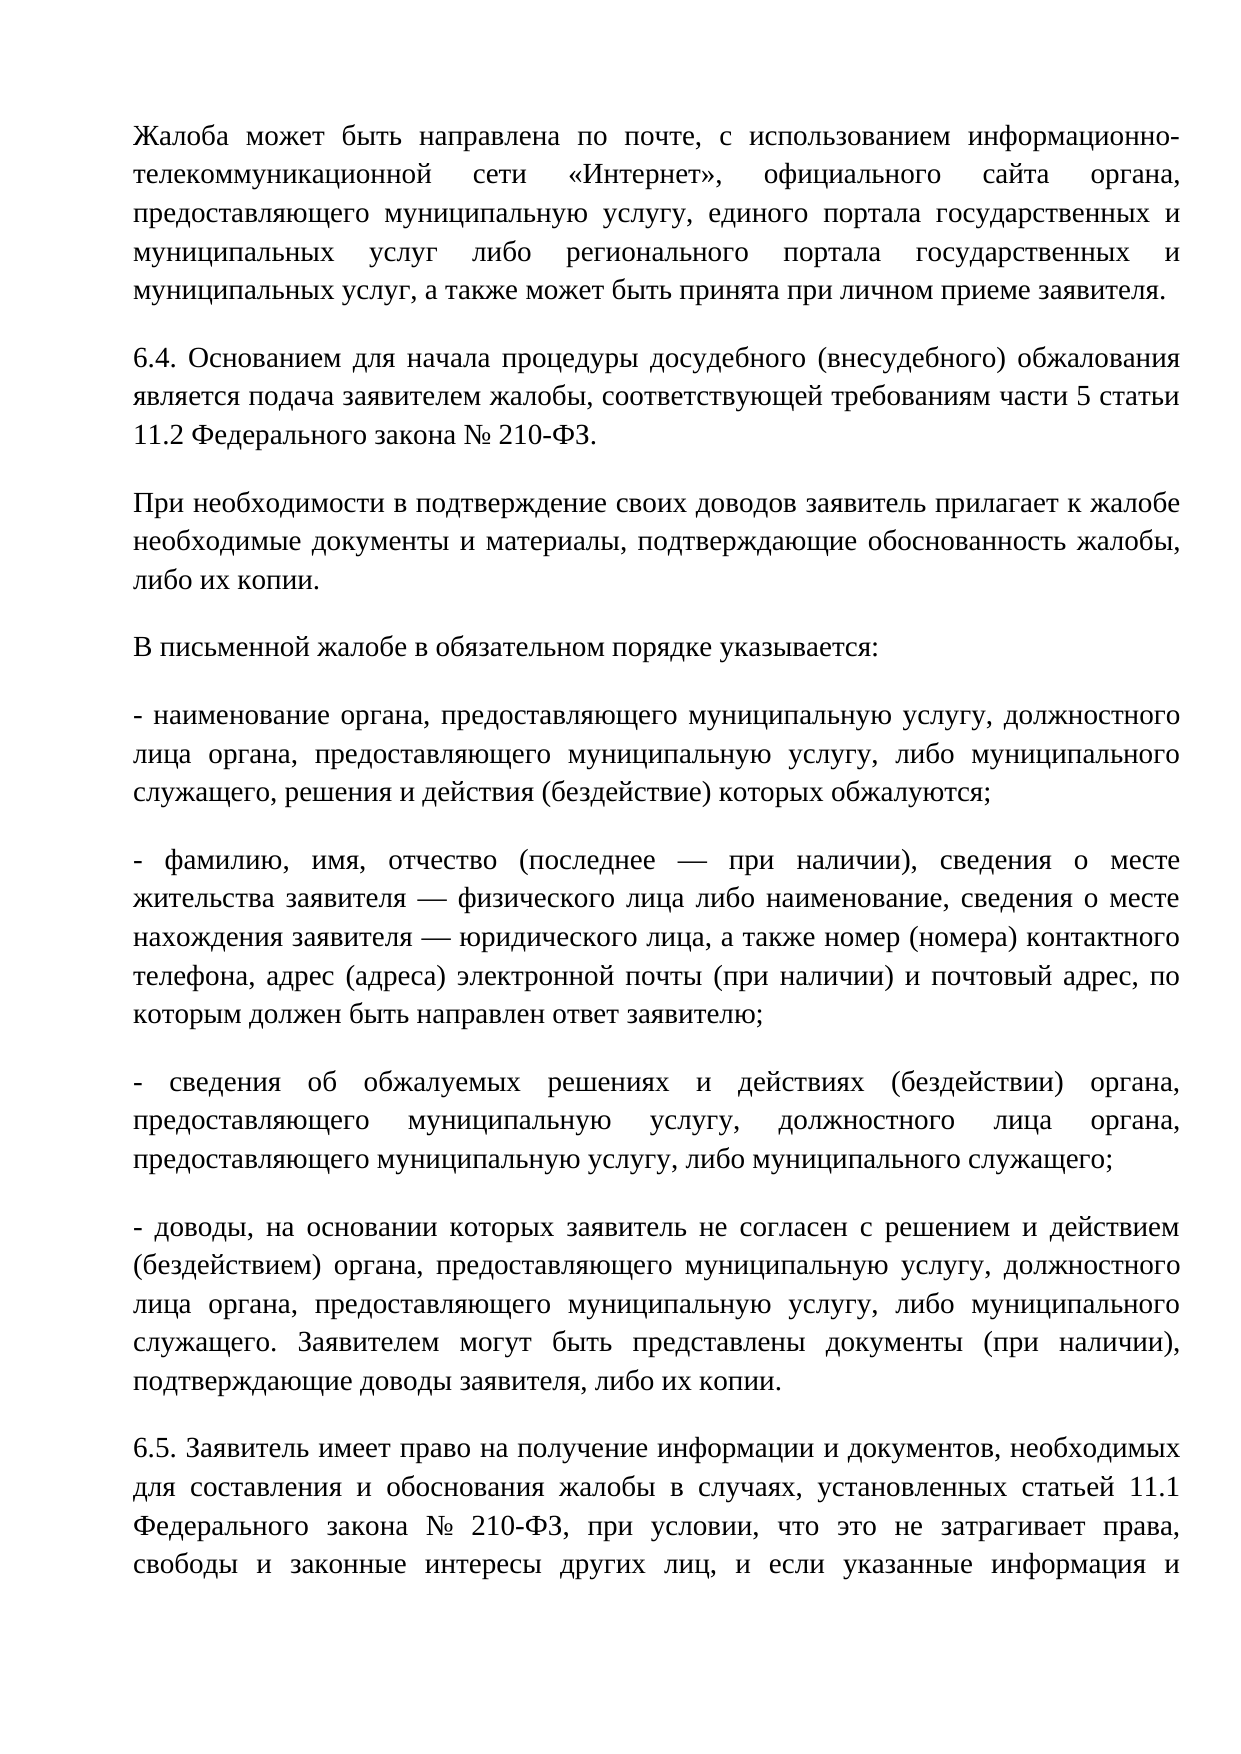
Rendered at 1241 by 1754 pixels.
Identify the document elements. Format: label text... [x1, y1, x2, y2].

text - сведения об обжалуемых решениях и действиях (бездействии) органа, предоставляющего муниципальную услугу, должностного лица органа, предоставляющего муниципальную услугу, либо муниципального служащего; [133, 1064, 1181, 1174]
text - фамилию, имя, отчество (последнее — при наличии), сведения о месте жительства заявителя — физического лица либо наименование, сведения о месте нахождения заявителя — юридического лица, а также номер (номера) контактного телефона, адрес (адреса) электронной почты (при наличии) и почтовый адрес, по которым должен быть направлен ответ заявителю; [133, 842, 1181, 1030]
text - наименование органа, предоставляющего муниципальную услугу, должностного лица органа, предоставляющего муниципальную услугу, либо муниципального служащего, решения и действия (бездействие) которых обжалуются; [133, 697, 1181, 808]
text В письменной жалобе в обязательном порядке указывается: [133, 629, 1181, 663]
text 6.4. Основанием для начала процедуры досудебного (внесудебного) обжалования является подача заявителем жалобы, соответствующей требованиям части 5 статьи 11.2 Федерального закона № 210-ФЗ. [133, 340, 1181, 451]
text При необходимости в подтверждение своих доводов заявитель прилагает к жалобе необходимые документы и материалы, подтверждающие обоснованность жалобы, либо их копии. [133, 485, 1181, 595]
text Жалоба может быть направлена по почте, с использованием информационно-телекоммуникационной сети «Интернет», официального сайта органа, предоставляющего муниципальную услугу, единого портала государственных и муниципальных услуг либо регионального портала государственных и муниципальных услуг, а также может быть принята при личном приеме заявителя. [133, 118, 1181, 306]
text - доводы, на основании которых заявитель не согласен с решением и действием (бездействием) органа, предоставляющего муниципальную услугу, должностного лица органа, предоставляющего муниципальную услугу, либо муниципального служащего. Заявителем могут быть представлены документы (при наличии), подтверждающие доводы заявителя, либо их копии. [133, 1209, 1181, 1396]
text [133, 1431, 1181, 1580]
